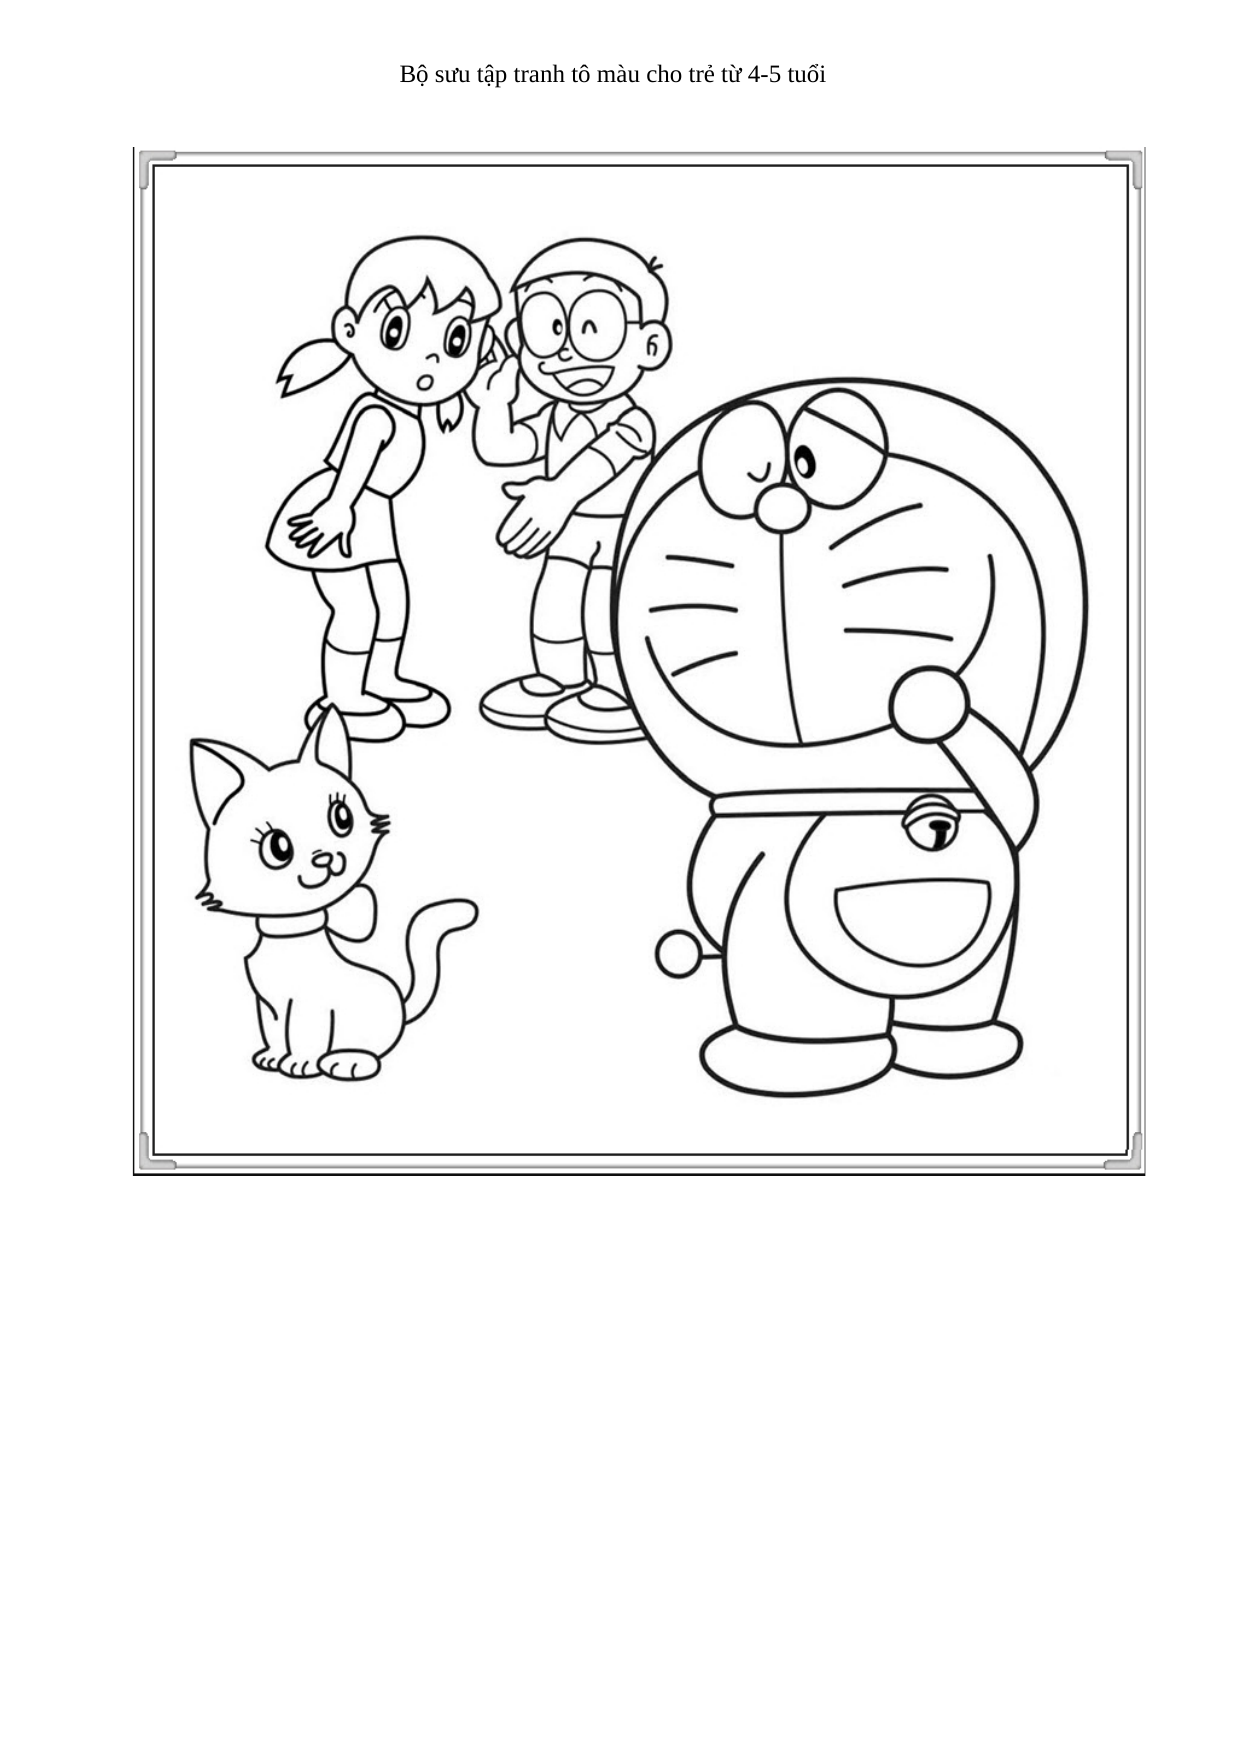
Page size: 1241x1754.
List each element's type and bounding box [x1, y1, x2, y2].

picture [132, 147, 1146, 1176]
